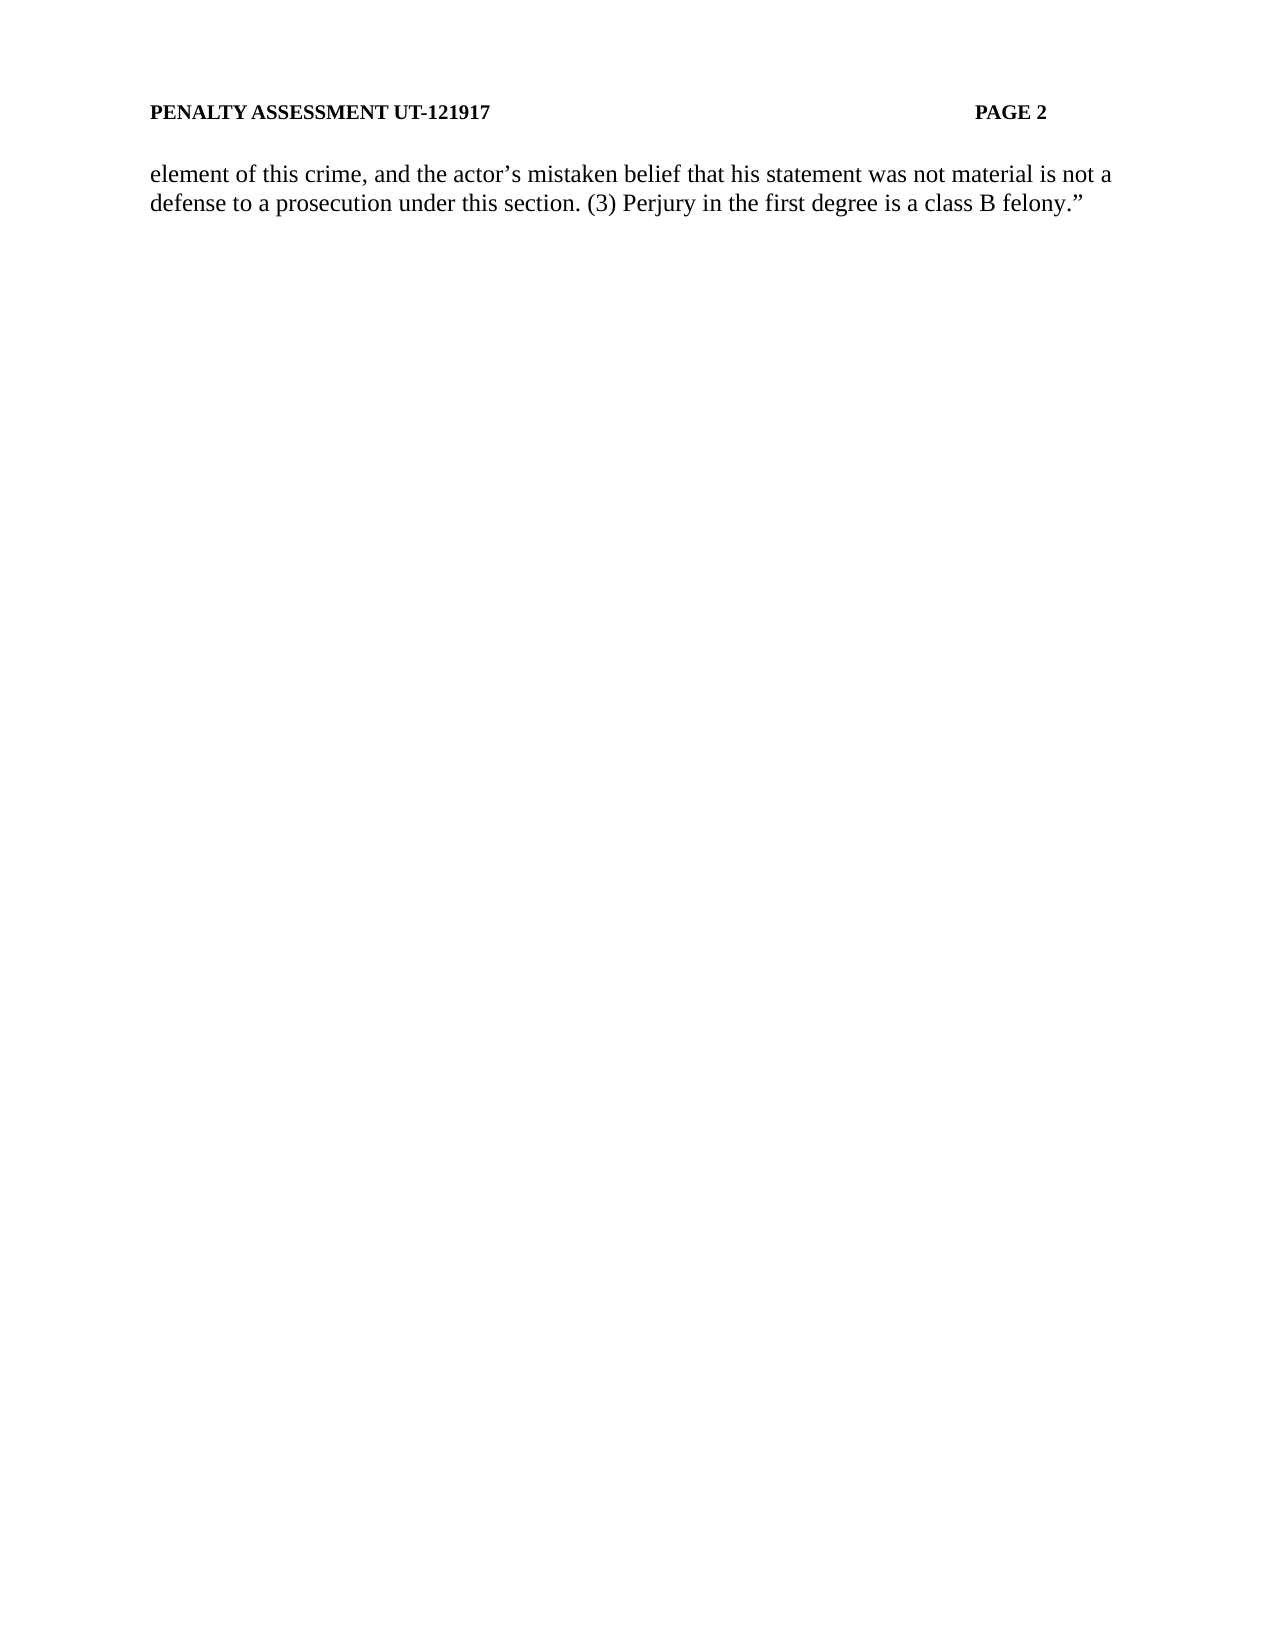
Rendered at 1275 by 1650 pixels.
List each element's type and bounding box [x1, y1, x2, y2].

text [150, 159, 1125, 217]
